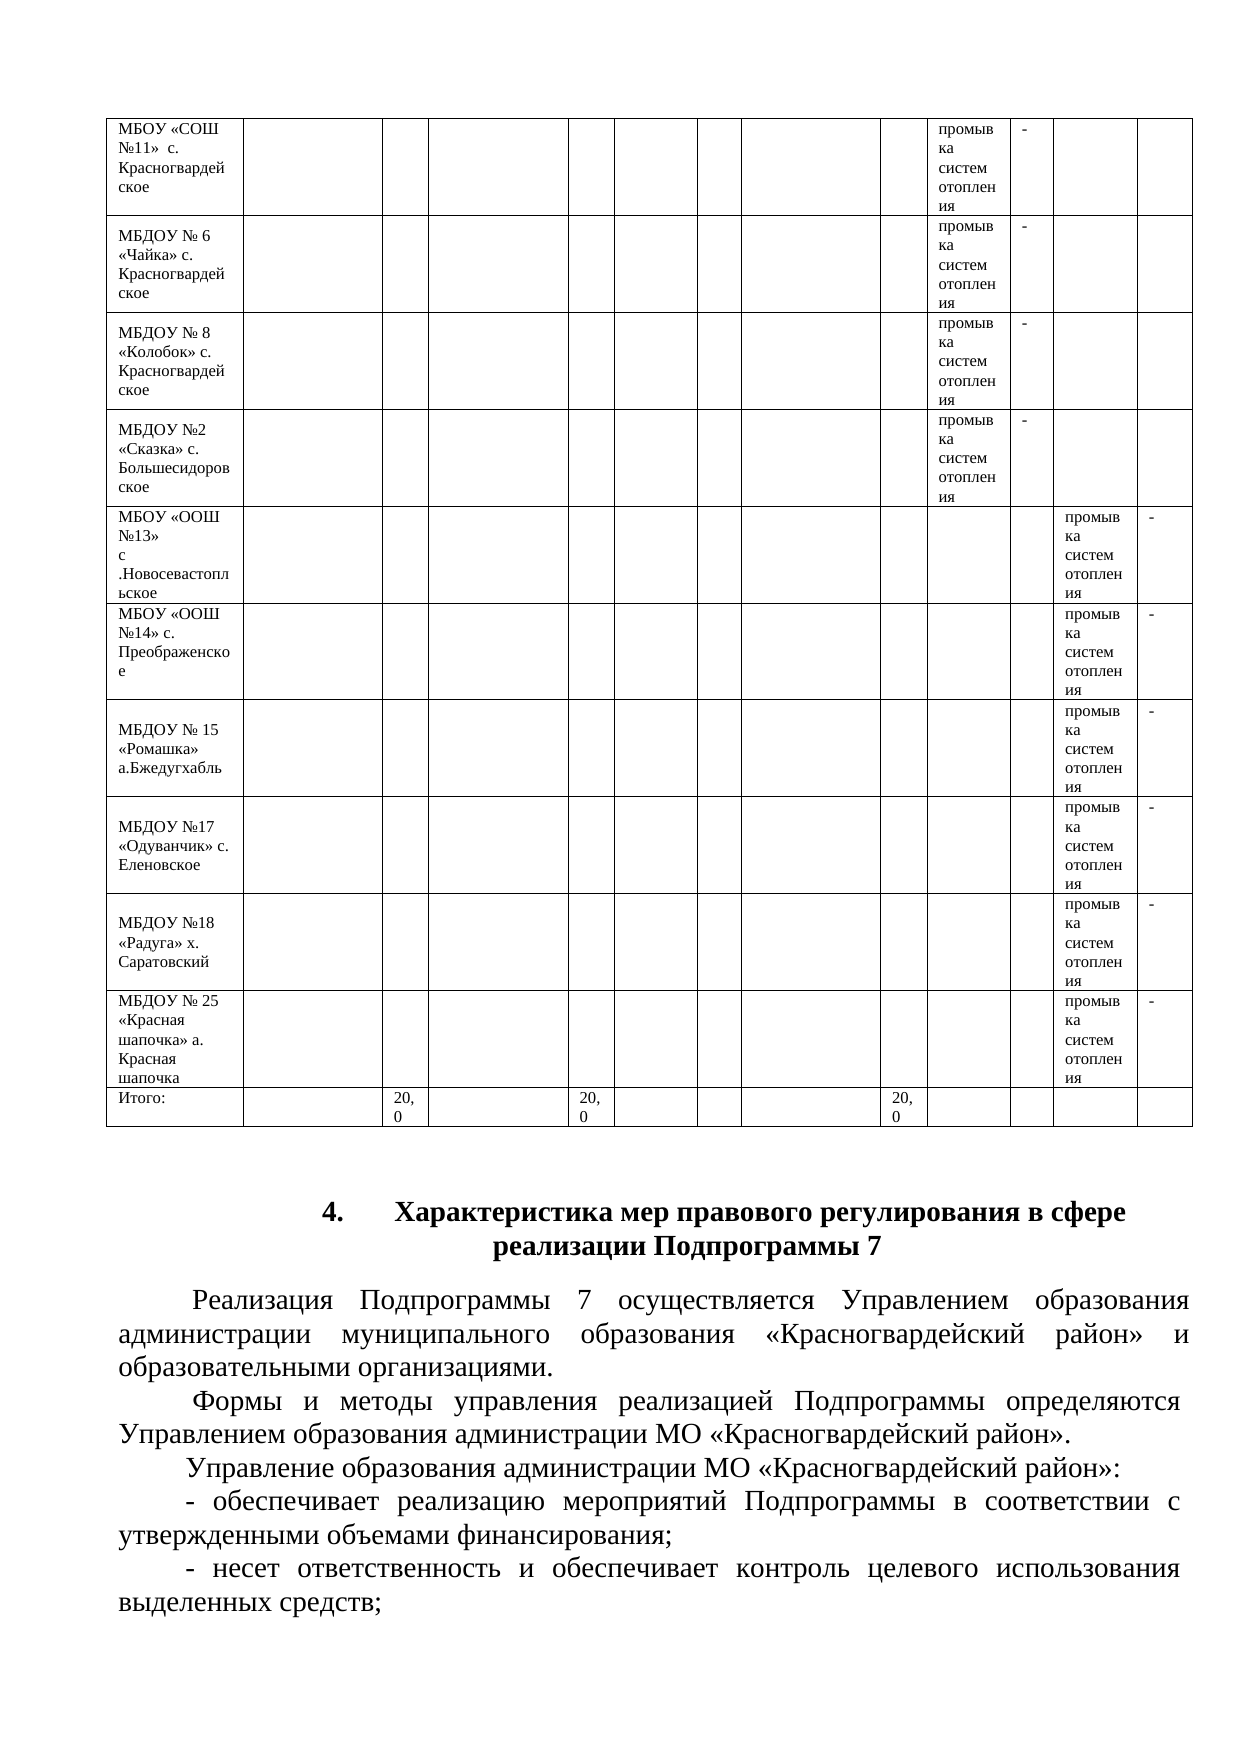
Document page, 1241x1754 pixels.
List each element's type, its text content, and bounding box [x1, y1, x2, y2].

table_cell [615, 894, 697, 990]
table_cell [881, 313, 927, 409]
table_cell [429, 313, 568, 409]
table_cell [429, 410, 568, 506]
text - несет ответственность и обеспечивает контроль целевого использования выделенных средств; [118, 1551, 1181, 1618]
text Формы и методы управления реализацией Подпрограммы определяются Управлением образования администрации МО «Красногвардейский район». [118, 1383, 1181, 1450]
table_cell [1138, 1088, 1192, 1126]
table_cell [429, 216, 568, 312]
table_cell [881, 894, 927, 990]
table_cell [881, 700, 927, 796]
table_cell [615, 700, 697, 796]
table_cell [383, 797, 428, 893]
table_cell МБДОУ №2 «Сказка» с. Большесидоровское [107, 410, 243, 506]
table_cell [429, 507, 568, 602]
table_cell [698, 410, 741, 506]
table_cell [569, 700, 614, 796]
table_cell промывка систем отопления [1054, 700, 1137, 796]
table_cell [742, 119, 880, 215]
table_cell [928, 507, 1010, 602]
table_cell - [1138, 507, 1192, 602]
table_cell [698, 507, 741, 602]
table_cell [429, 119, 568, 215]
table_cell [698, 700, 741, 796]
table_cell [244, 313, 382, 409]
table_cell [698, 797, 741, 893]
table_cell [429, 700, 568, 796]
table_cell [928, 604, 1010, 699]
table_cell [244, 216, 382, 312]
table_cell промывка систем отопления [928, 216, 1010, 312]
table_cell [742, 410, 880, 506]
table_cell 20,0 [383, 1088, 428, 1126]
table_cell [1138, 410, 1192, 506]
table_cell [1011, 991, 1053, 1087]
table_cell [244, 797, 382, 893]
table_cell [742, 991, 880, 1087]
table_cell [928, 991, 1010, 1087]
table_cell - [1011, 313, 1053, 409]
table_cell [383, 894, 428, 990]
table_cell - [1011, 410, 1053, 506]
table_cell промывка систем отопления [928, 410, 1010, 506]
table_cell [742, 604, 880, 699]
table_cell [383, 991, 428, 1087]
table_cell [928, 797, 1010, 893]
table_cell - [1138, 797, 1192, 893]
table_cell [383, 119, 428, 215]
table_cell [698, 991, 741, 1087]
table_cell [698, 313, 741, 409]
table_cell [429, 894, 568, 990]
text - обеспечивает реализацию мероприятий Подпрограммы в соответствии с утвержденными объемами финансирования; [118, 1483, 1181, 1551]
table_cell [1011, 894, 1053, 990]
table_cell - [1138, 991, 1192, 1087]
table_cell [244, 507, 382, 602]
table_cell [1011, 604, 1053, 699]
table_cell [1054, 1088, 1137, 1126]
table_cell промывка систем отопления [928, 119, 1010, 215]
table_cell 20,0 [881, 1088, 927, 1126]
table_cell [1054, 216, 1137, 312]
table_cell 20,0 [569, 1088, 614, 1126]
table_cell - [1138, 894, 1192, 990]
table_cell [615, 119, 697, 215]
table_cell - [1138, 700, 1192, 796]
table_cell [615, 410, 697, 506]
table_cell [928, 1088, 1010, 1126]
table_cell промывка систем отопления [1054, 797, 1137, 893]
table_cell [383, 604, 428, 699]
table_cell [383, 313, 428, 409]
table_cell МБДОУ № 8 «Колобок» с. Красногвардейское [107, 313, 243, 409]
table_cell [742, 507, 880, 602]
table_cell [383, 507, 428, 602]
table_cell промывка систем отопления [1054, 507, 1137, 602]
table_cell [742, 1088, 880, 1126]
table_cell [1138, 216, 1192, 312]
table_cell [615, 1088, 697, 1126]
table_cell [244, 119, 382, 215]
table_cell [742, 216, 880, 312]
table_cell - [1011, 216, 1053, 312]
list Характеристика мер правового регулирования в сфере реализации Подпрограммы 7 [193, 1194, 1181, 1261]
table_cell [881, 797, 927, 893]
table_cell промывка систем отопления [928, 313, 1010, 409]
table_cell [429, 1088, 568, 1126]
table_cell [1011, 797, 1053, 893]
table_cell Итого: [107, 1088, 243, 1126]
table_cell - [1011, 119, 1053, 215]
table_cell [1011, 507, 1053, 602]
table_cell [383, 410, 428, 506]
table_cell [742, 700, 880, 796]
table_cell [615, 216, 697, 312]
table_cell [429, 604, 568, 699]
table_cell [881, 507, 927, 602]
table_cell [244, 410, 382, 506]
table_cell [698, 1088, 741, 1126]
table_cell - [1138, 604, 1192, 699]
table_cell [928, 700, 1010, 796]
table_cell [569, 991, 614, 1087]
table_cell [244, 894, 382, 990]
table_cell МБОУ «ООШ №14» с. Преображенское [107, 604, 243, 699]
table_cell [742, 894, 880, 990]
table_cell [244, 700, 382, 796]
table_cell МБДОУ № 25 «Красная шапочка» а. Красная шапочка [107, 991, 243, 1087]
table_cell [383, 700, 428, 796]
table_cell [698, 894, 741, 990]
table_cell [569, 313, 614, 409]
table_cell [1138, 119, 1192, 215]
table_cell [881, 991, 927, 1087]
table_cell [1138, 313, 1192, 409]
table_cell [429, 991, 568, 1087]
table_cell МБДОУ №17 «Одуванчик» с. Еленовское [107, 797, 243, 893]
table_cell [615, 313, 697, 409]
table_cell [615, 604, 697, 699]
table_cell [1054, 410, 1137, 506]
table_cell [244, 991, 382, 1087]
table_cell [698, 119, 741, 215]
table_cell [383, 216, 428, 312]
table_cell [742, 313, 880, 409]
table_cell [569, 507, 614, 602]
table_cell [615, 797, 697, 893]
table_cell [1011, 700, 1053, 796]
table_cell [881, 119, 927, 215]
table_cell [881, 216, 927, 312]
table_cell МБДОУ № 6 «Чайка» с. Красногвардейское [107, 216, 243, 312]
table_cell [615, 507, 697, 602]
table_cell [569, 797, 614, 893]
table_cell [244, 604, 382, 699]
table_cell [928, 894, 1010, 990]
table_cell [244, 1088, 382, 1126]
table_cell [429, 797, 568, 893]
table_cell МБОУ «ООШ №13» c.Новосевастопльское [107, 507, 243, 602]
table_cell [1054, 313, 1137, 409]
text Управление образования администрации МО «Красногвардейский район»: [118, 1450, 1181, 1483]
table_cell [881, 604, 927, 699]
table_cell [1011, 1088, 1053, 1126]
table_cell [742, 797, 880, 893]
table_cell [698, 216, 741, 312]
table_cell [698, 604, 741, 699]
table_cell [569, 216, 614, 312]
table_cell промывка систем отопления [1054, 604, 1137, 699]
table_cell [569, 410, 614, 506]
table_cell МБДОУ №18 «Радуга» х. Саратовский [107, 894, 243, 990]
table_cell [569, 604, 614, 699]
table_cell МБОУ «СОШ №11» с. Красногвардейское [107, 119, 243, 215]
table_cell [881, 410, 927, 506]
table_cell промывка систем отопления [1054, 894, 1137, 990]
table_cell промывка систем отопления [1054, 991, 1137, 1087]
table_cell [569, 119, 614, 215]
table_cell [615, 991, 697, 1087]
table_cell МБДОУ № 15 «Ромашка» а.Бжедугхабль [107, 700, 243, 796]
table_cell [569, 894, 614, 990]
table_cell [1054, 119, 1137, 215]
text Реализация Подпрограммы 7 осуществляется Управлением образования администрации муниципального образования «Красногвардейский район» и образовательными организациями. [118, 1282, 1190, 1383]
